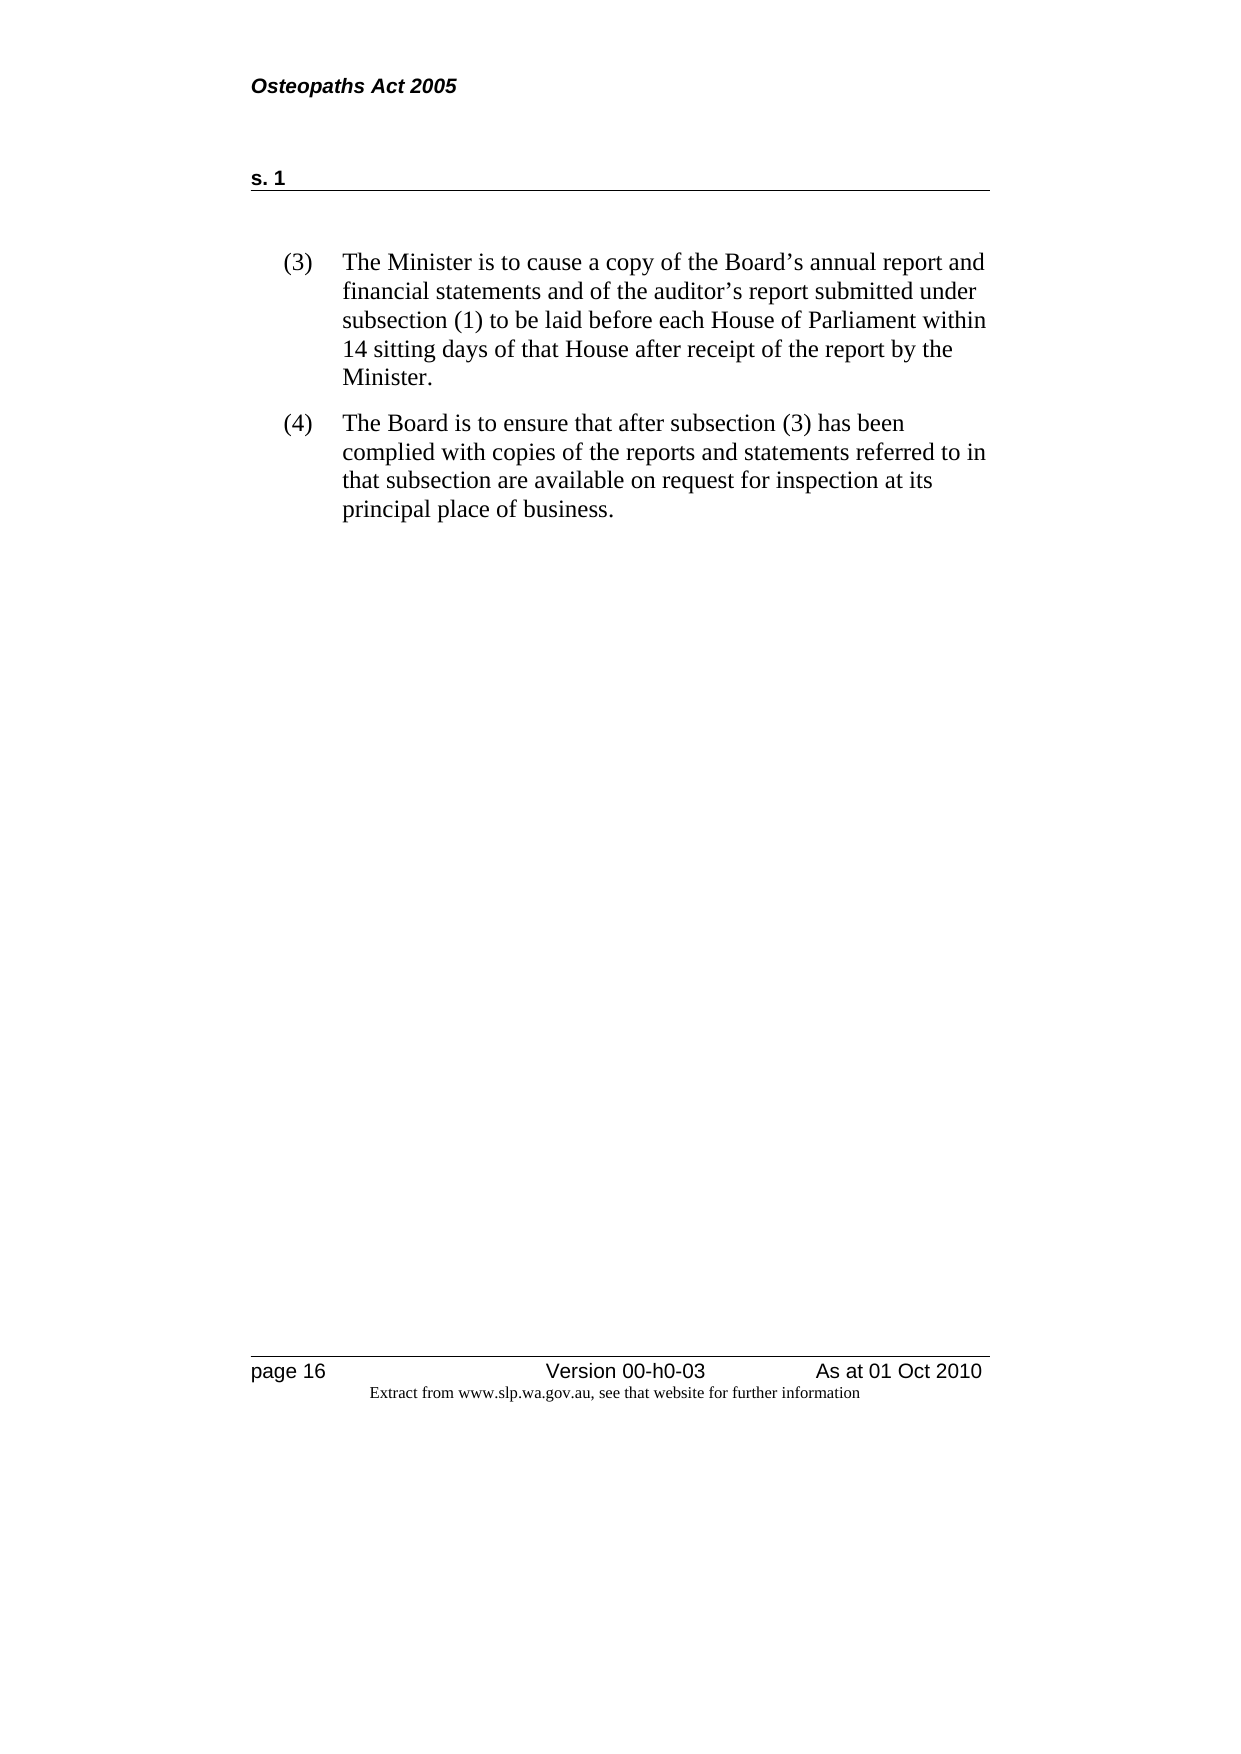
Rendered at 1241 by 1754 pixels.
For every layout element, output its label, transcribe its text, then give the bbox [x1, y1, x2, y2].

text (3) The Minister is to cause a copy of the Board’s annual report and financial statements and of the auditor’s report submitted under subsection (1) to be laid before each House of Parliament within 14 sitting days of that House after receipt of the report by the Minister. [251, 247, 990, 391]
text (4) The Board is to ensure that after subsection (3) has been complied with copies of the reports and statements referred to in that subsection are available on request for inspection at its principal place of business. [251, 408, 990, 523]
